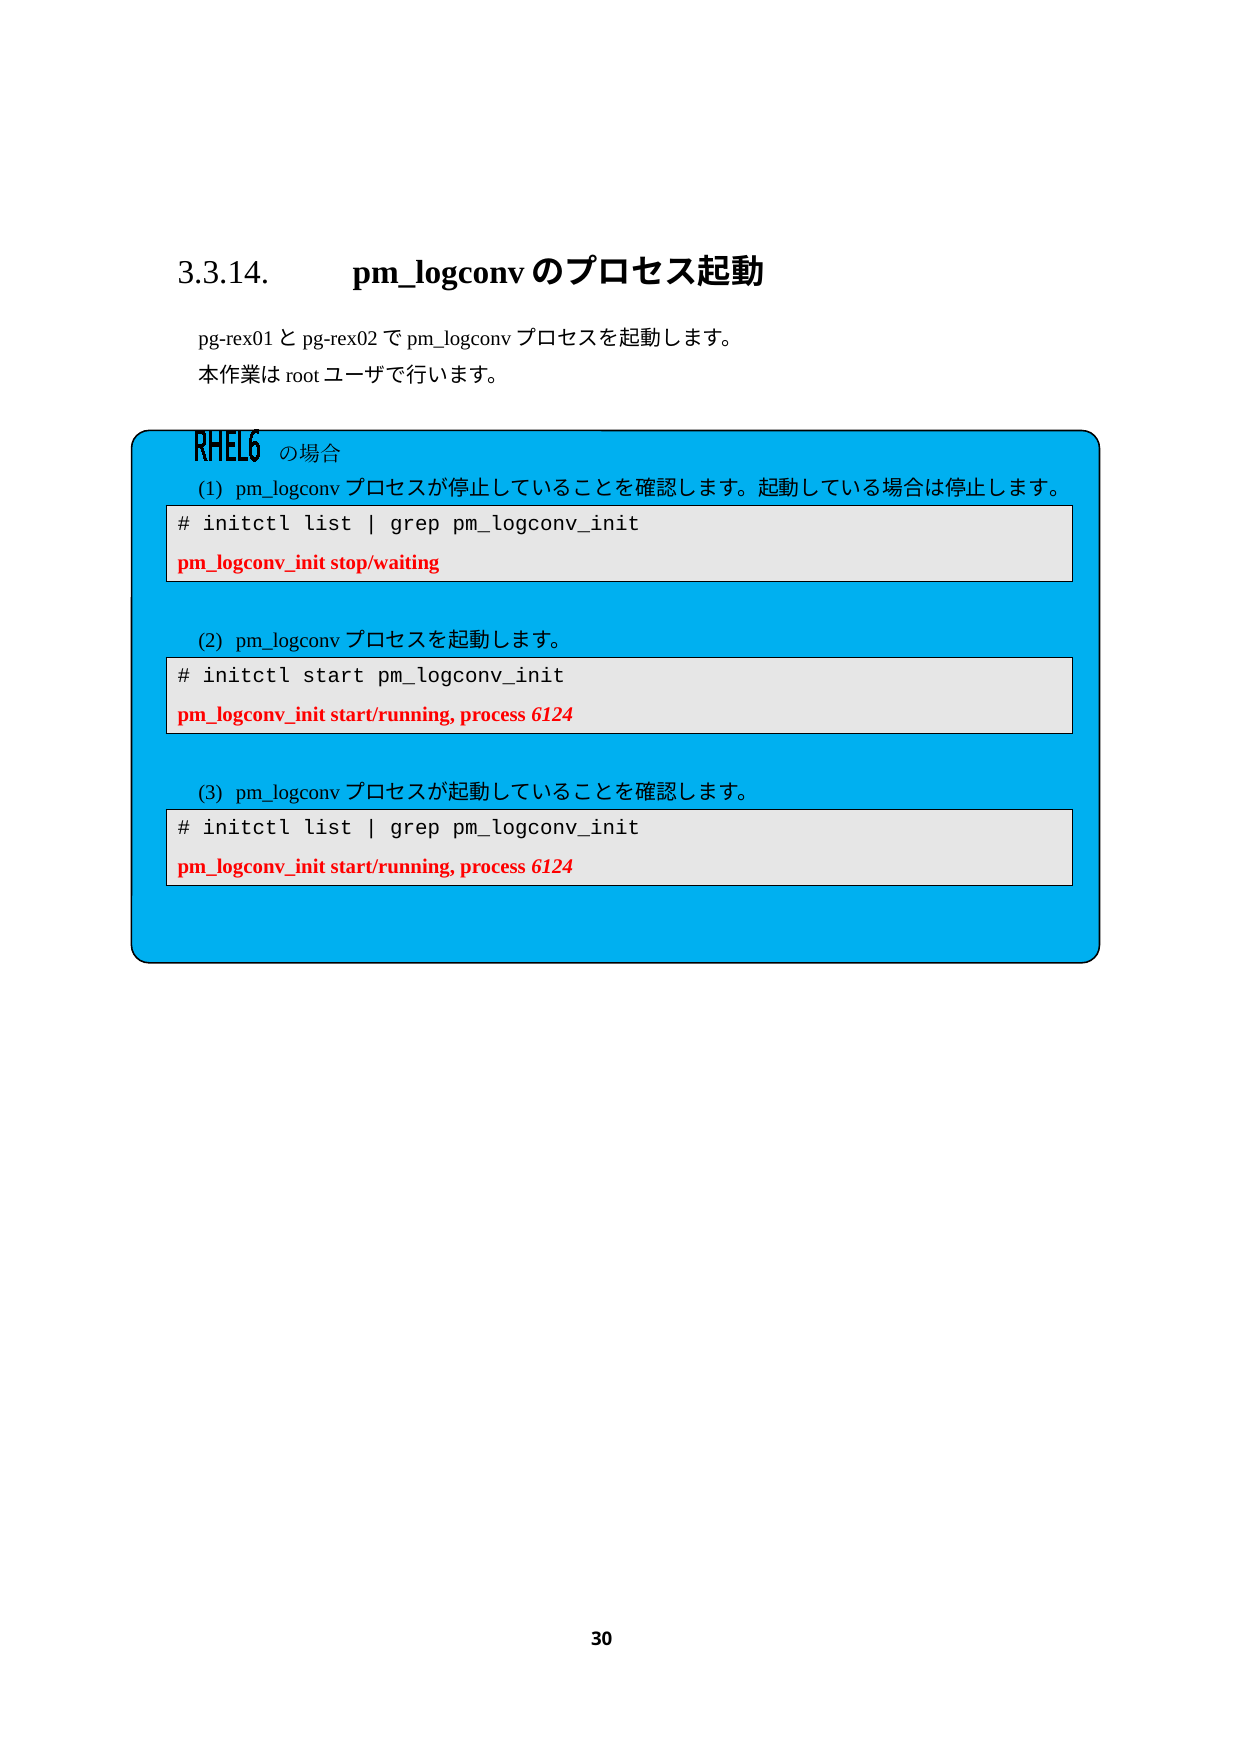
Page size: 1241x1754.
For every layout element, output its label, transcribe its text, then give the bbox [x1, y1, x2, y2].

table_header # initctl start pm_logconv_init pm_logconv_init start/running, process 6124 [167, 658, 1072, 733]
text 本作業はrootユーザで行います。 [177, 355, 1054, 392]
subtitle pm_logconvのプロセス起動 [177, 232, 1063, 307]
list pm_logconvプロセスが停止していることを確認します。起動している場合は停止します。 [198, 467, 1054, 505]
table_header # initctl list | grep pm_logconv_init pm_logconv_init start/running, process 6124 [167, 810, 1072, 885]
list pm_logconvプロセスが起動していることを確認します。 [198, 771, 1054, 809]
text の場合 [177, 430, 1063, 467]
list pm_logconvプロセスを起動します。 [198, 619, 1054, 657]
table_header # initctl list | grep pm_logconv_init pm_logconv_init stop/waiting [167, 506, 1072, 581]
text pg-rex01とpg-rex02でpm_logconvプロセスを起動します。 [177, 317, 1054, 355]
